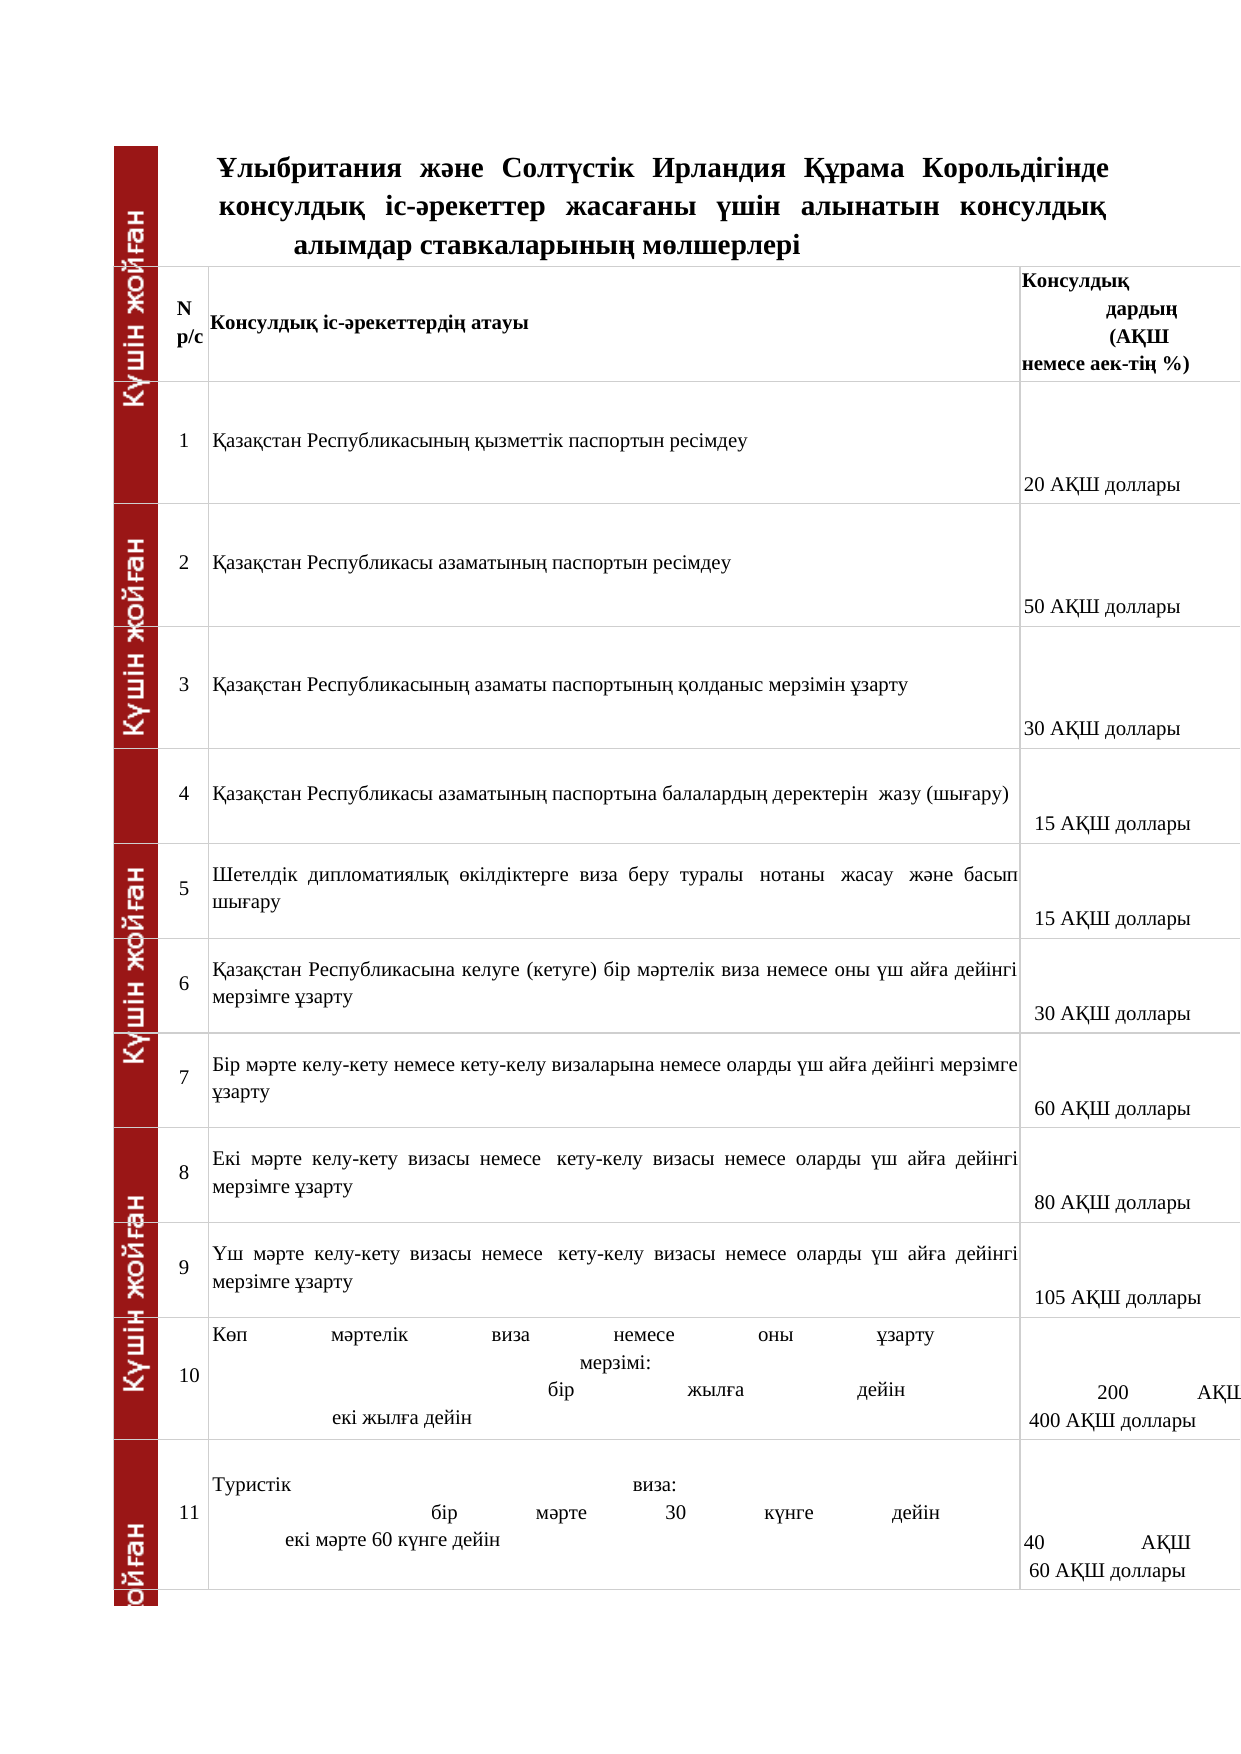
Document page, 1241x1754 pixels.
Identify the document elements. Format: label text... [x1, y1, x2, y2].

table_cell 10 [114, 1318, 208, 1439]
table_cell 40 АҚШ доллары 60 АҚШ доллары [1021, 1440, 1240, 1589]
table_cell 30 АҚШ доллары [1021, 627, 1240, 748]
table_cell 200 АҚШ доллары 400 АҚШ доллары [1021, 1318, 1240, 1439]
table_cell 15 АҚШ доллары [1021, 749, 1240, 843]
table_cell 4 [114, 749, 208, 843]
picture [114, 1590, 158, 1606]
table_cell 7 [114, 1034, 208, 1127]
table_cell Қазақстан Республикасына келуге (кетуге) бір мәртелік виза немесе оны үш айға дейінгі мерзімге ұзарту [209, 939, 1019, 1032]
table_cell 9 [114, 1223, 208, 1317]
table_cell 60 АҚШ доллары [1021, 1034, 1240, 1127]
picture [114, 146, 158, 150]
table_cell 20 АҚШ доллары [1021, 382, 1240, 503]
table_cell Қазақстан Республикасы азаматының паспортына балалардың деректерін жазу (шығару) [209, 749, 1019, 843]
table_cell Қазақстан Республикасының қызметтік паспортын ресімдеу [209, 382, 1019, 503]
table_cell Үш мәрте келу-кету визасы немесе кету-келу визасы немесе оларды үш айға дейінгі мерзімге ұзарту [209, 1223, 1019, 1317]
table_cell Шетелдік дипломатиялық өкілдіктерге виза беру туралы нотаны жасау және басып шығару [209, 844, 1019, 937]
table_cell 2 [114, 504, 208, 626]
table_cell 5 [114, 844, 208, 937]
table_cell 1 [114, 382, 208, 503]
table_cell Қазақстан Республикасы азаматының паспортын ресімдеу [209, 504, 1019, 626]
table_cell 11 [114, 1440, 208, 1589]
table_cell 15 АҚШ доллары [1021, 844, 1240, 937]
table_cell 50 АҚШ доллары [1021, 504, 1240, 626]
picture [114, 261, 158, 266]
table_cell Екі мәрте келу-кету визасы немесе кету-келу визасы немесе оларды үш айға дейінгі мерзімге ұзарту [209, 1128, 1019, 1222]
table_cell 8 [114, 1128, 208, 1222]
table_cell Көп мәртелік виза немесе оны ұзарту мерзімі: бір жылға дейін екі жылға дейін [209, 1318, 1019, 1439]
table_cell 80 АҚШ доллары [1021, 1128, 1240, 1222]
table_cell 6 [114, 939, 208, 1032]
table_cell 3 [114, 627, 208, 748]
table_cell 30 АҚШ доллары [1021, 939, 1240, 1032]
table_cell Қазақстан Республикасының азаматы паспортының қолданыс мерзімін ұзарту [209, 627, 1019, 748]
text Ұлыбритания және Солтүстік Ирландия Құрама Корольдігінде консулдық іс-әрекеттер жасағаны үшін алынатын консулдық алымдар ставкаларының мөлшерлері [112, 150, 1128, 261]
table_header Консулдық іс-әрекеттердің атауы [209, 267, 1019, 381]
table_header Консулдық алым- дардың ставкалары (АҚШ долларында немесе аек-тің %) [1021, 267, 1240, 381]
table_cell Бір мәрте келу-кету немесе кету-келу визаларына немесе оларды үш айға дейінгі мерзімге ұзарту [209, 1034, 1019, 1127]
table_cell 105 АҚШ доллары [1021, 1223, 1240, 1317]
table_header N р/с [114, 267, 208, 381]
table_cell Туристік виза: бір мәрте 30 күнге дейін екі мәрте 60 күнге дейін [209, 1440, 1019, 1589]
